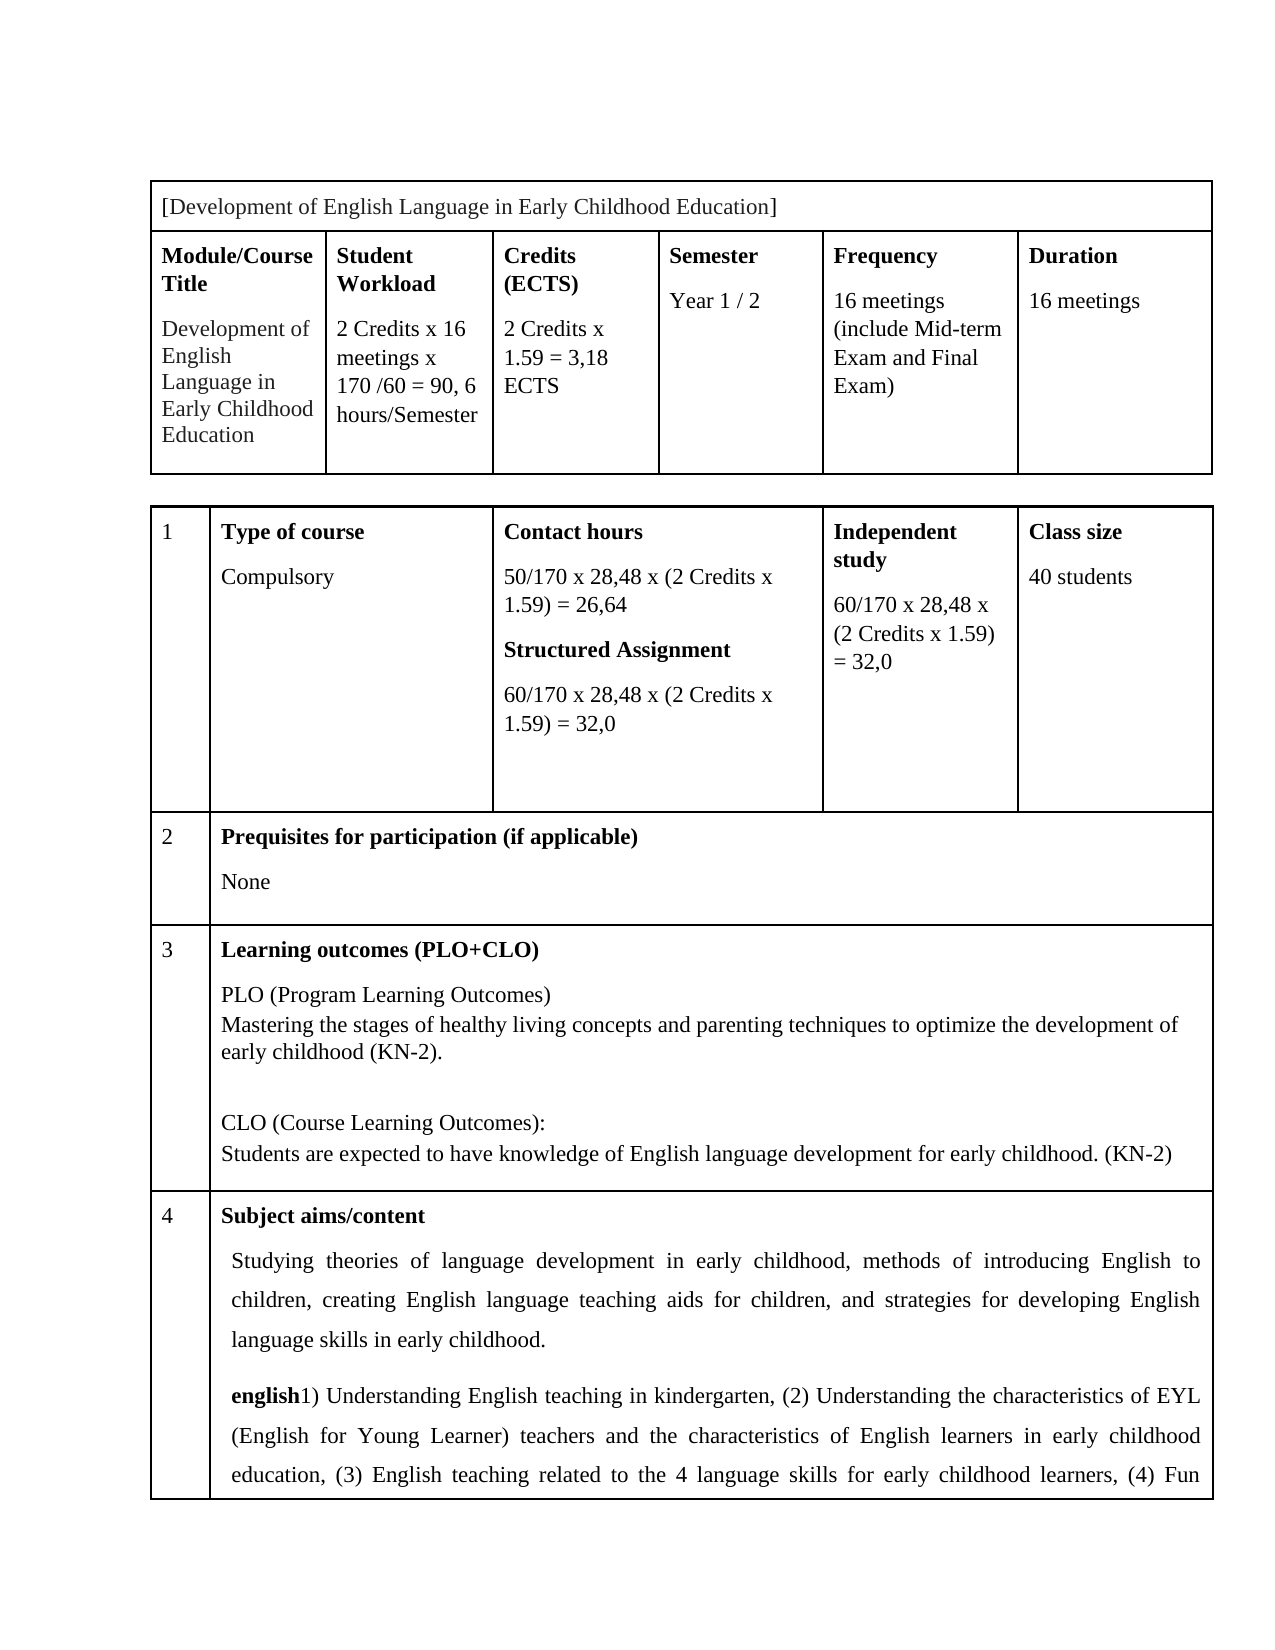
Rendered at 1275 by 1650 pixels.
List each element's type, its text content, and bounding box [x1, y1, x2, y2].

table_cell Duration 16 meetings [1019, 232, 1211, 473]
table_header 1 [152, 508, 209, 811]
table_header Type of course Compulsory [211, 508, 492, 811]
table_header Independent study 60/170 x 28,48 x (2 Credits x 1.59) = 32,0 [824, 508, 1017, 811]
table_cell Learning outcomes (PLO+CLO) PLO (Program Learning Outcomes) Mastering the stages of healthy living concepts and parenting techniques to optimize the development of early childhood (KN-2). CLO (Course Learning Outcomes): Students are expected to have knowledge of English language development for early childhood. (KN-2) [211, 926, 1212, 1189]
table_header Contact hours 50/170 x 28,48 x (2 Credits x 1.59) = 26,64 Structured Assignment 60/170 x 28,48 x (2 Credits x 1.59) = 32,0 [494, 508, 822, 811]
table_cell Prequisites for participation (if applicable) None [211, 813, 1212, 924]
table_cell Semester Year 1 / 2 [660, 232, 822, 473]
table_cell Student Workload 2 Credits x 16 meetings x 170 /60 = 90, 6 hours/Semester [327, 232, 492, 473]
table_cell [211, 1192, 1212, 1498]
table_cell Credits (ECTS) 2 Credits x 1.59 = 3,18 ECTS [494, 232, 658, 473]
table_cell 3 [152, 926, 209, 1189]
table_cell 4 [152, 1192, 209, 1498]
table_cell 2 [152, 813, 209, 924]
table_cell Module/Course Title Development of English Language in Early Childhood Education [152, 232, 325, 473]
table_header Class size 40 students [1019, 508, 1212, 811]
table_header [Development of English Language in Early Childhood Education] [152, 182, 1211, 229]
table_cell Frequency 16 meetings (include Mid-term Exam and Final Exam) [824, 232, 1017, 473]
